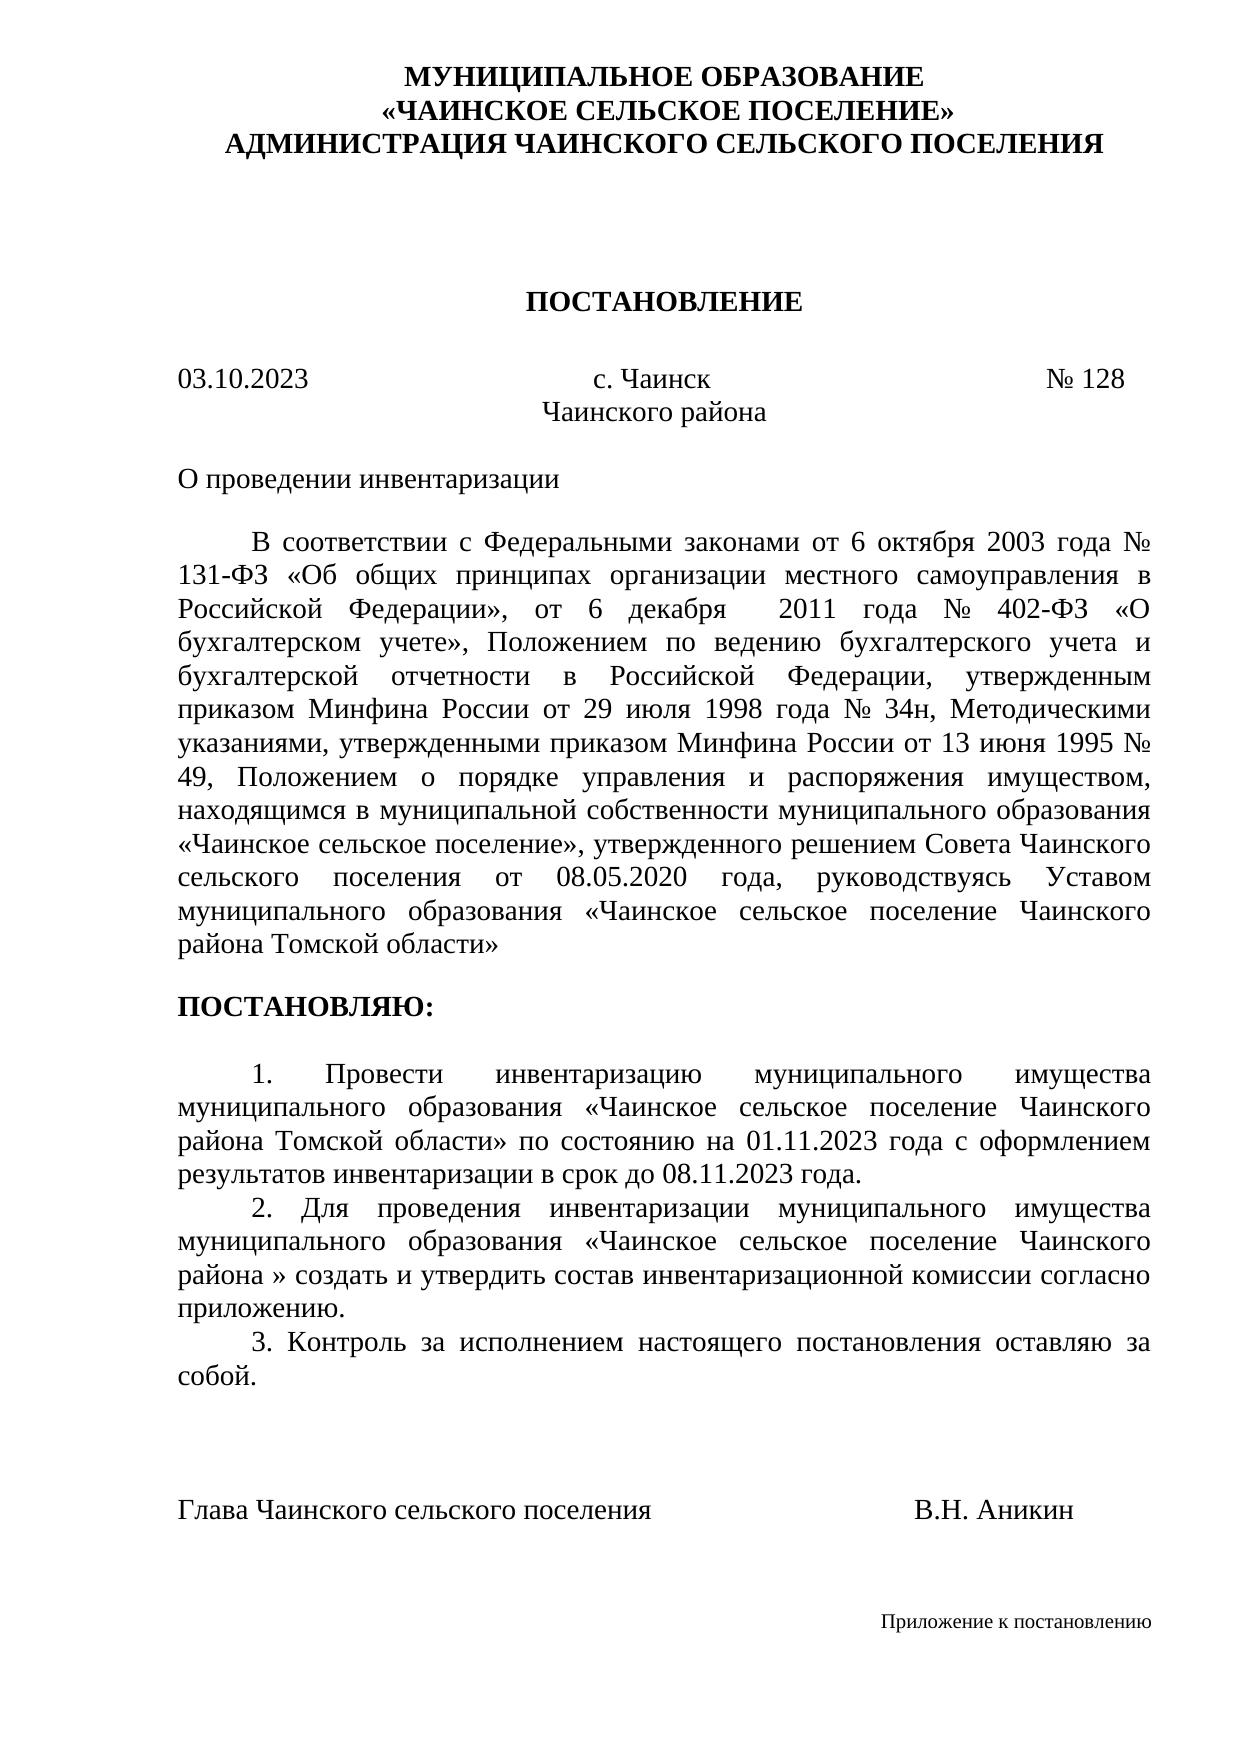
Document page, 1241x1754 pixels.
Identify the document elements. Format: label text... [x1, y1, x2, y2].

text Приложение к постановлению [177, 1609, 1152, 1633]
text В соответствии с Федеральными законами от 6 октября 2003 года № 131-ФЗ «Об общих принципах организации местного самоуправления в Российской Федерации», от 6 декабря 2011 года № 402-ФЗ «О бухгалтерском учете», Положением по ведению бухгалтерского учета и бухгалтерской отчетности в Российской Федерации, утвержденным приказом Минфина России от 29 июля 1998 года № 34н, Методическими указаниями, утвержденными приказом Минфина России от 13 июня 1995 № 49, Положением о порядке управления и распоряжения имуществом, находящимся в муниципальной собственности муниципального образования «Чаинское сельское поселение», утвержденного решением Совета Чаинского сельского поселения от года, руководствуясь Уставом муниципального образования «Чаинское сельское поселение Чаинского района Томской области» [177, 524, 1152, 960]
text Чаинского района [177, 394, 1152, 428]
text ПОСТАНОВЛЯЮ: [177, 989, 1152, 1022]
text Глава Чаинского сельского поселения В.Н. Аникин [177, 1492, 1152, 1525]
text 1. Провести инвентаризацию муниципального имущества муниципального образования «Чаинское сельское поселение Чаинского района Томской области» по состоянию на 01.11.2023 года с оформлением результатов инвентаризации в срок до 08.11.2023 года. [177, 1056, 1152, 1190]
text О проведении инвентаризации [177, 462, 1152, 495]
text МУНИЦИПАЛЬНОЕ ОБРАЗОВАНИЕ [177, 59, 1152, 93]
text 2. Для проведения инвентаризации муниципального имущества муниципального образования «Чаинское сельское поселение Чаинского района » создать и утвердить состав инвентаризационной комиссии согласно приложению. [177, 1190, 1152, 1324]
text 03.10.2023 с. Чаинск № 128 [177, 361, 1152, 394]
text 3. Контроль за исполнением настоящего постановления оставляю за собой. [177, 1324, 1152, 1391]
text ПОСТАНОВЛЕНИЕ [177, 284, 1152, 318]
text АДМИНИСТРАЦИЯ ЧАИНСКОГО СЕЛЬСКОГО ПОСЕЛЕНИЯ [177, 126, 1152, 160]
text «ЧАИНСКОЕ СЕЛЬСКОЕ ПОСЕЛЕНИЕ» [177, 93, 1152, 126]
